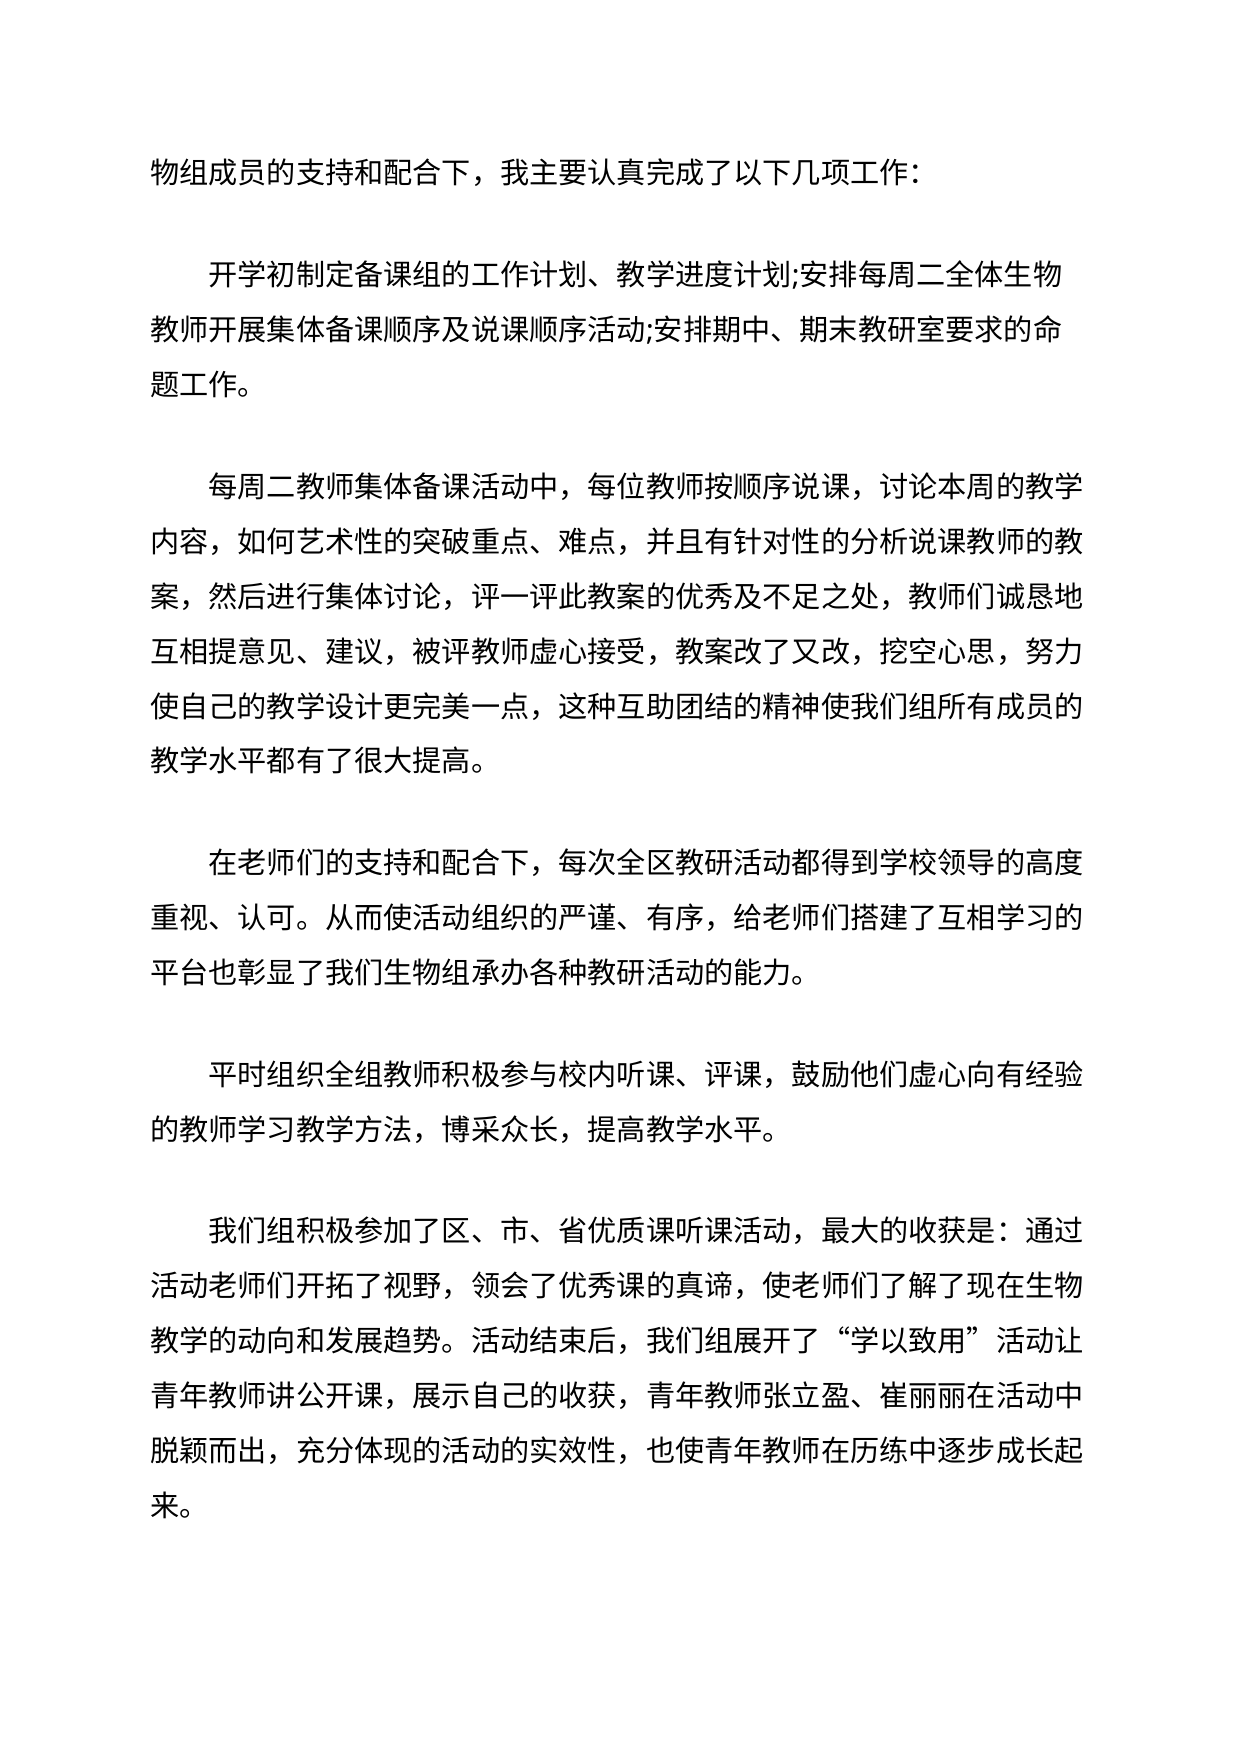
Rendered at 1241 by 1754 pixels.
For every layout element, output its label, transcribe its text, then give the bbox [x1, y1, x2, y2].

text 每周二教师集体备课活动中，每位教师按顺序说课，讨论本周的教学内容，如何艺术性的突破重点、难点，并且有针对性的分析说课教师的教案，然后进行集体讨论，评一评此教案的优秀及不足之处，教师们诚恳地互相提意见、建议，被评教师虚心接受，教案改了又改，挖空心思，努力使自己的教学设计更完美一点，这种互助团结的精神使我们组所有成员的教学水平都有了很大提高。 [150, 463, 1090, 780]
text 我们组积极参加了区、市、省优质课听课活动，最大的收获是：通过活动老师们开拓了视野，领会了优秀课的真谛，使老师们了解了现在生物教学的动向和发展趋势。活动结束后，我们组展开了“学以致用”活动让青年教师讲公开课，展示自己的收获，青年教师张立盈、崔丽丽在活动中脱颖而出，充分体现的活动的实效性，也使青年教师在历练中逐步成长起来。 [150, 1208, 1090, 1525]
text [150, 150, 1090, 192]
text 开学初制定备课组的工作计划、教学进度计划;安排每周二全体生物教师开展集体备课顺序及说课顺序活动;安排期中、期末教研室要求的命题工作。 [150, 252, 1090, 404]
text 在老师们的支持和配合下，每次全区教研活动都得到学校领导的高度重视、认可。从而使活动组织的严谨、有序，给老师们搭建了互相学习的平台也彰显了我们生物组承办各种教研活动的能力。 [150, 840, 1090, 992]
text 平时组织全组教师积极参与校内听课、评课，鼓励他们虚心向有经验的教师学习教学方法，博采众长，提高教学水平。 [150, 1051, 1090, 1148]
